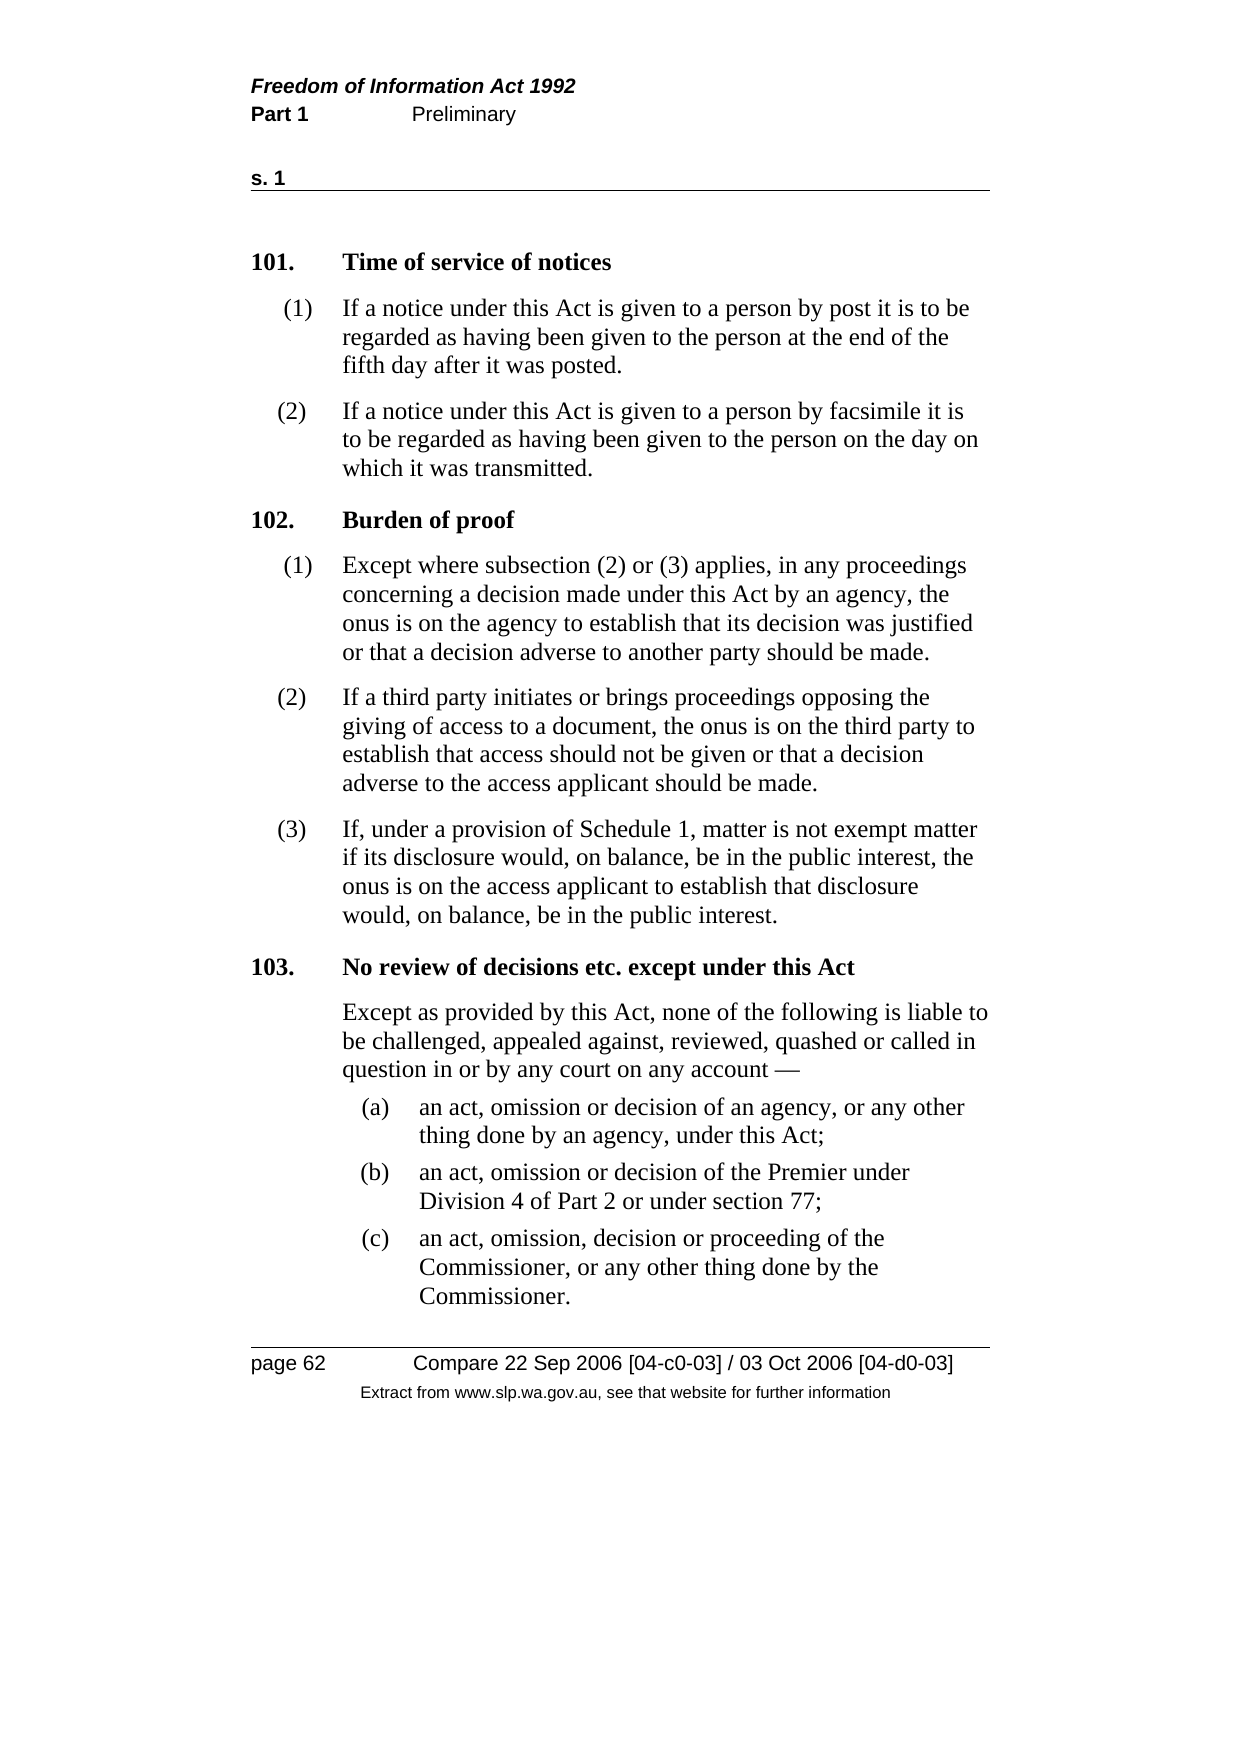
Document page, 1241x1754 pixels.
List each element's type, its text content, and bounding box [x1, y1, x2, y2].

text (a) an act, omission or decision of an agency, or any other thing done by an agency, under this Act; [251, 1092, 990, 1149]
subtitle 102. Burden of proof [251, 505, 990, 534]
text (2) If a notice under this Act is given to a person by facsimile it is to be regarded as having been given to the person on the day on which it was transmitted. [251, 396, 990, 482]
text (b) an act, omission or decision of the Premier under Division 4 of Part 2 or under section 77; [251, 1157, 990, 1215]
text (1) If a notice under this Act is given to a person by post it is to be regarded as having been given to the person at the end of the fifth day after it was posted. [251, 293, 990, 379]
text (1) Except where subsection (2) or (3) applies, in any proceedings concerning a decision made under this Act by an agency, the onus is on the agency to establish that its decision was justified or that a decision adverse to another party should be made. [251, 550, 990, 665]
text Except as provided by this Act, none of the following is liable to be challenged, appealed against, reviewed, quashed or called in question in or by any court on any account — [251, 997, 990, 1083]
subtitle 101. Time of service of notices [251, 247, 990, 276]
subtitle 103. No review of decisions etc. except under this Act [251, 952, 990, 980]
text (3) If, under a provision of Schedule 1, matter is not exempt matter if its disclosure would, on balance, be in the public interest, the onus is on the access applicant to establish that disclosure would, on balance, be in the public interest. [251, 814, 990, 929]
text (2) If a third party initiates or brings proceedings opposing the giving of access to a document, the onus is on the third party to establish that access should not be given or that a decision adverse to the access applicant should be made. [251, 682, 990, 797]
text (c) an act, omission, decision or proceeding of the Commissioner, or any other thing done by the Commissioner. [251, 1223, 990, 1309]
